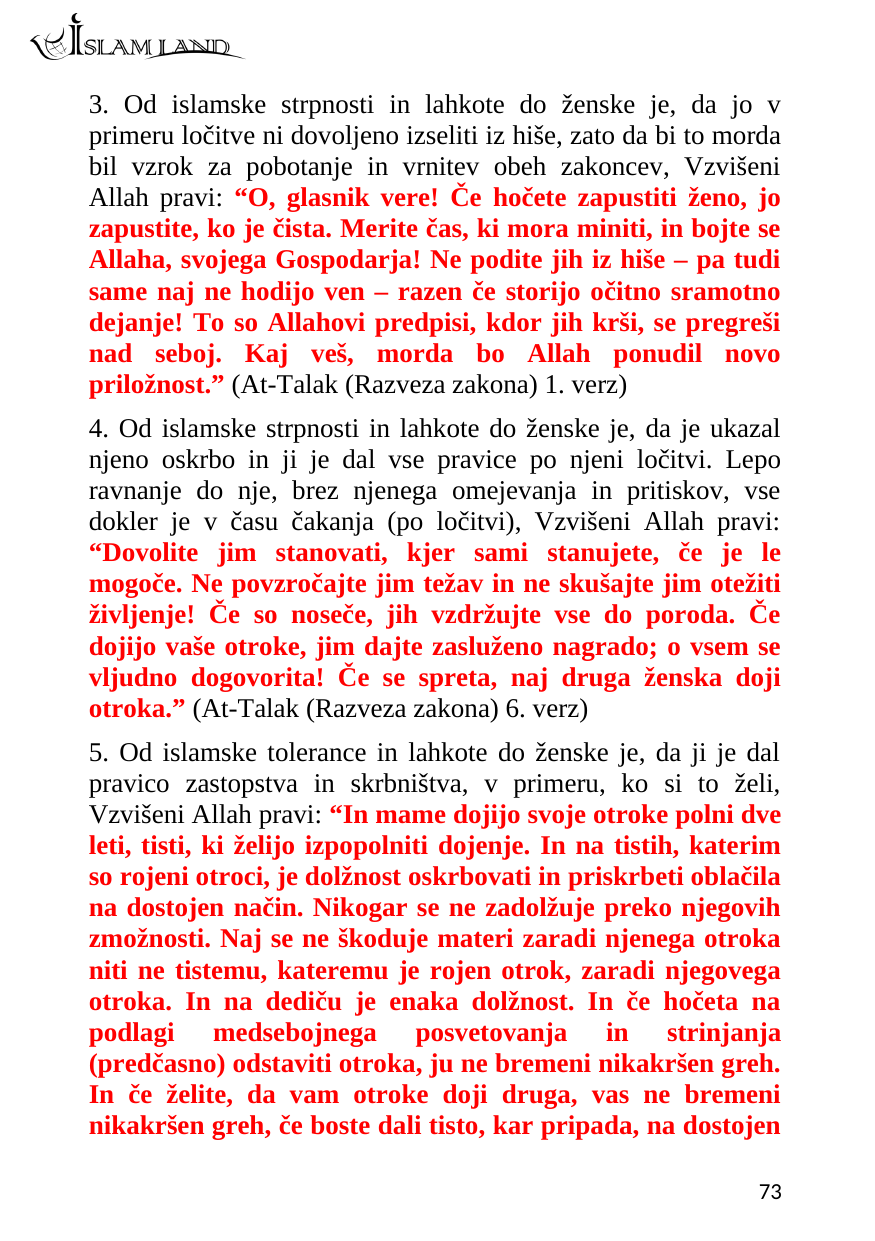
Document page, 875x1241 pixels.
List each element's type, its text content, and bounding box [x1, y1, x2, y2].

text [88, 736, 782, 1141]
text 3. Od islamske strpnosti in lahkote do ženske je, da jo v primeru ločitve ni dovoljeno izseliti iz hiše, zato da bi to morda bil vzrok za pobotanje in vrnitev obeh zakoncev, Vzvišeni Allah pravi: “O, glasnik vere! Če hočete zapustiti ženo, jo zapustite, ko je čista. Merite čas, ki mora miniti, in bojte se Allaha, svojega Gospodarja! Ne podite jih iz hiše – pa tudi same naj ne hodijo ven – razen če storijo očitno sramotno dejanje! To so Allahovi predpisi, kdor jih krši, se pregreši nad seboj. Kaj veš, morda bo Allah ponudil novo priložnost.” (At-Talak (Razveza zakona) 1. verz) [88, 88, 782, 399]
text 4. Od islamske strpnosti in lahkote do ženske je, da je ukazal njeno oskrbo in ji je dal vse pravice po njeni ločitvi. Lepo ravnanje do nje, brez njenega omejevanja in pritiskov, vse dokler je v času čakanja (po ločitvi), Vzvišeni Allah pravi: “Dovolite jim stanovati, kjer sami stanujete, če je le mogoče. Ne povzročajte jim težav in ne skušajte jim otežiti življenje! Če so noseče, jih vzdržujte vse do poroda. Če dojijo vaše otroke, jim dajte zasluženo nagrado; o vsem se vljudno dogovorita! Če se spreta, naj druga ženska doji otroka.” (At-Talak (Razveza zakona) 6. verz) [88, 412, 782, 723]
picture [29, 13, 247, 60]
